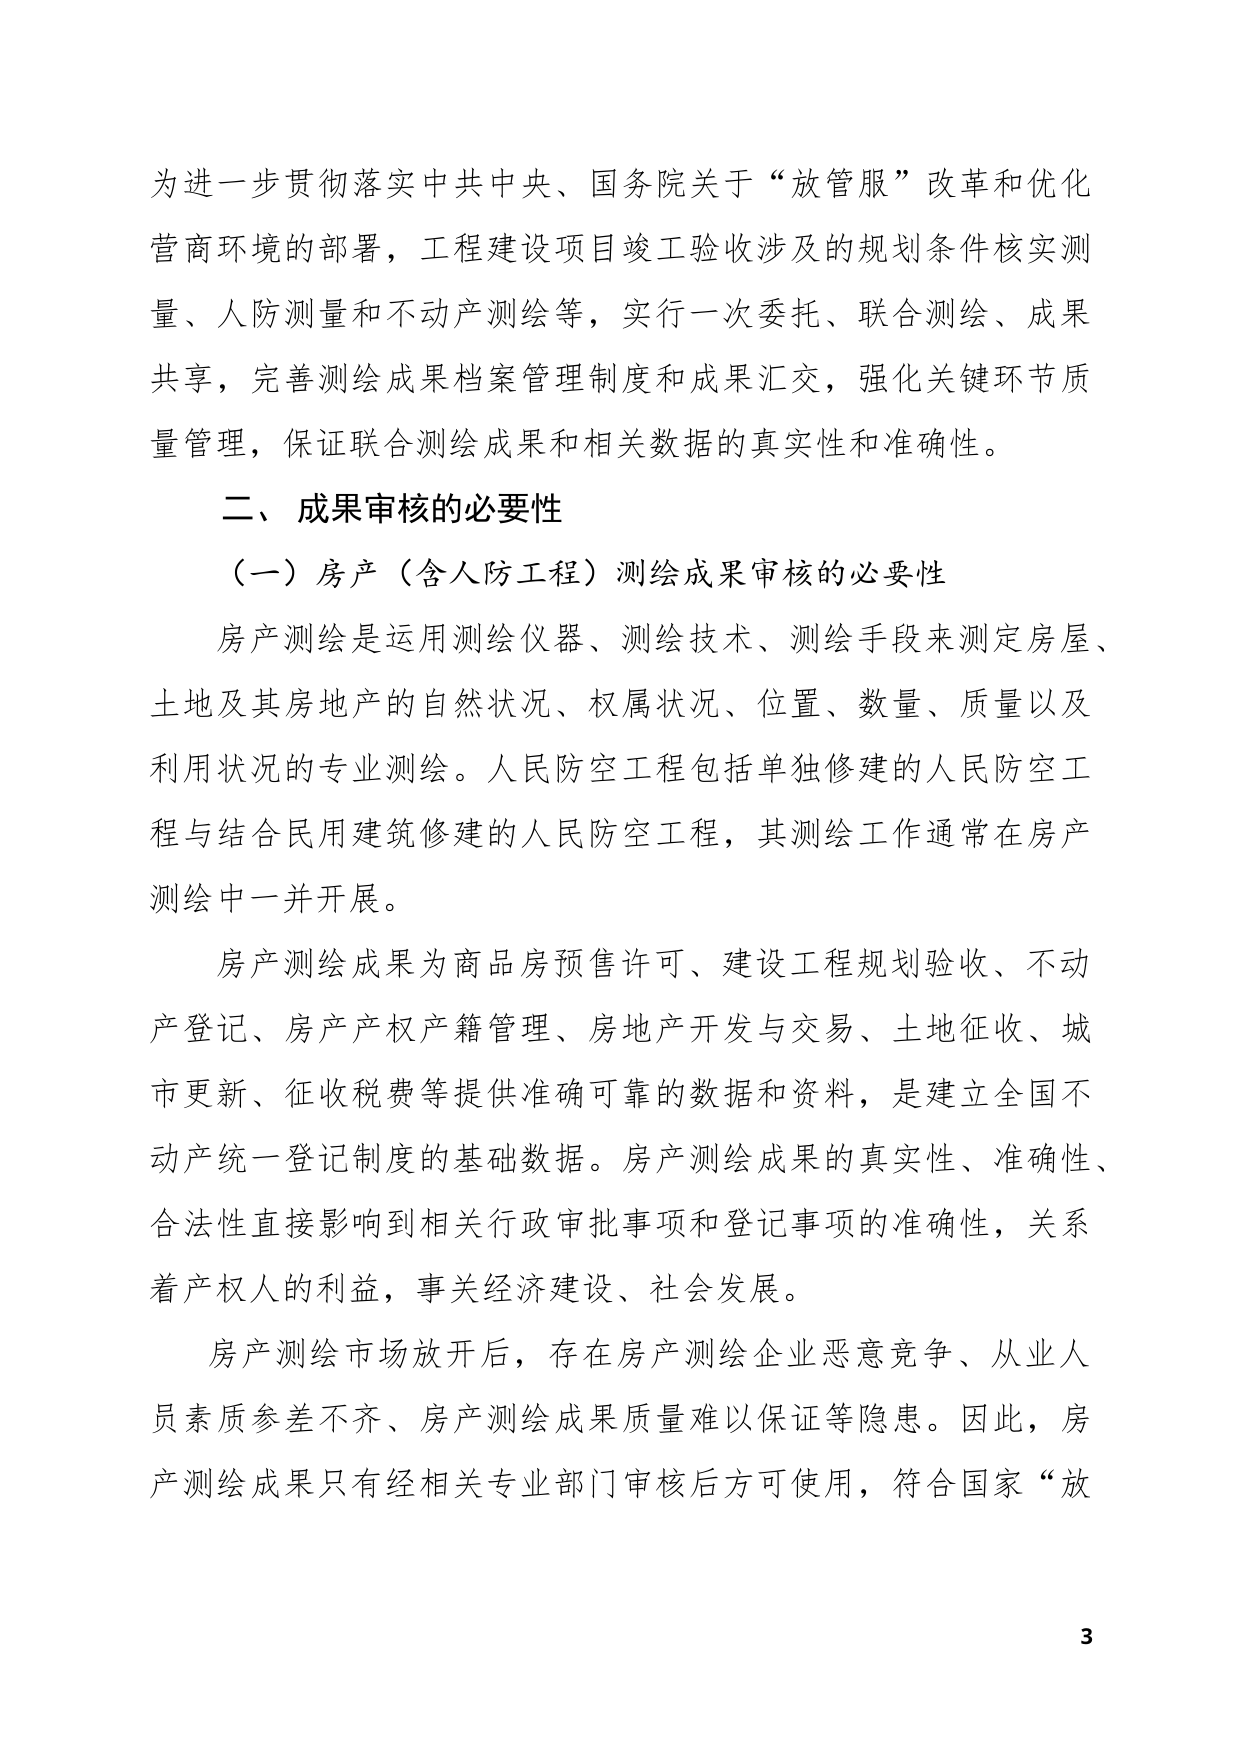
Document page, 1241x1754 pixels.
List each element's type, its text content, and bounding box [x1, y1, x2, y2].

list 房产测绘是运用测绘仪器、测绘技术、测绘手段来测定房屋、土地及其房地产的自然状况、权属状况、位置、数量、质量以及利用状况的专业测绘。人民防空工程包括单独修建的人民防空工程与结合民用建筑修建的人民防空工程，其测绘工作通常在房产测绘中一并开展。 [148, 604, 1093, 929]
list （一）房产（含人防工程）测绘成果审核的必要性 [148, 539, 1093, 604]
list 房产测绘成果为商品房预售许可、建设工程规划验收、不动产登记、房产产权产籍管理、房地产开发与交易、土地征收、城市更新、征收税费等提供准确可靠的数据和资料，是建立全国不动产统一登记制度的基础数据。房产测绘成果的真实性、准确性、合法性直接影响到相关行政审批事项和登记事项的准确性，关系着产权人的利益，事关经济建设、社会发展。 [148, 929, 1093, 1319]
list 成果审核的必要性 [222, 474, 1093, 539]
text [148, 149, 1093, 474]
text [148, 1319, 1093, 1514]
